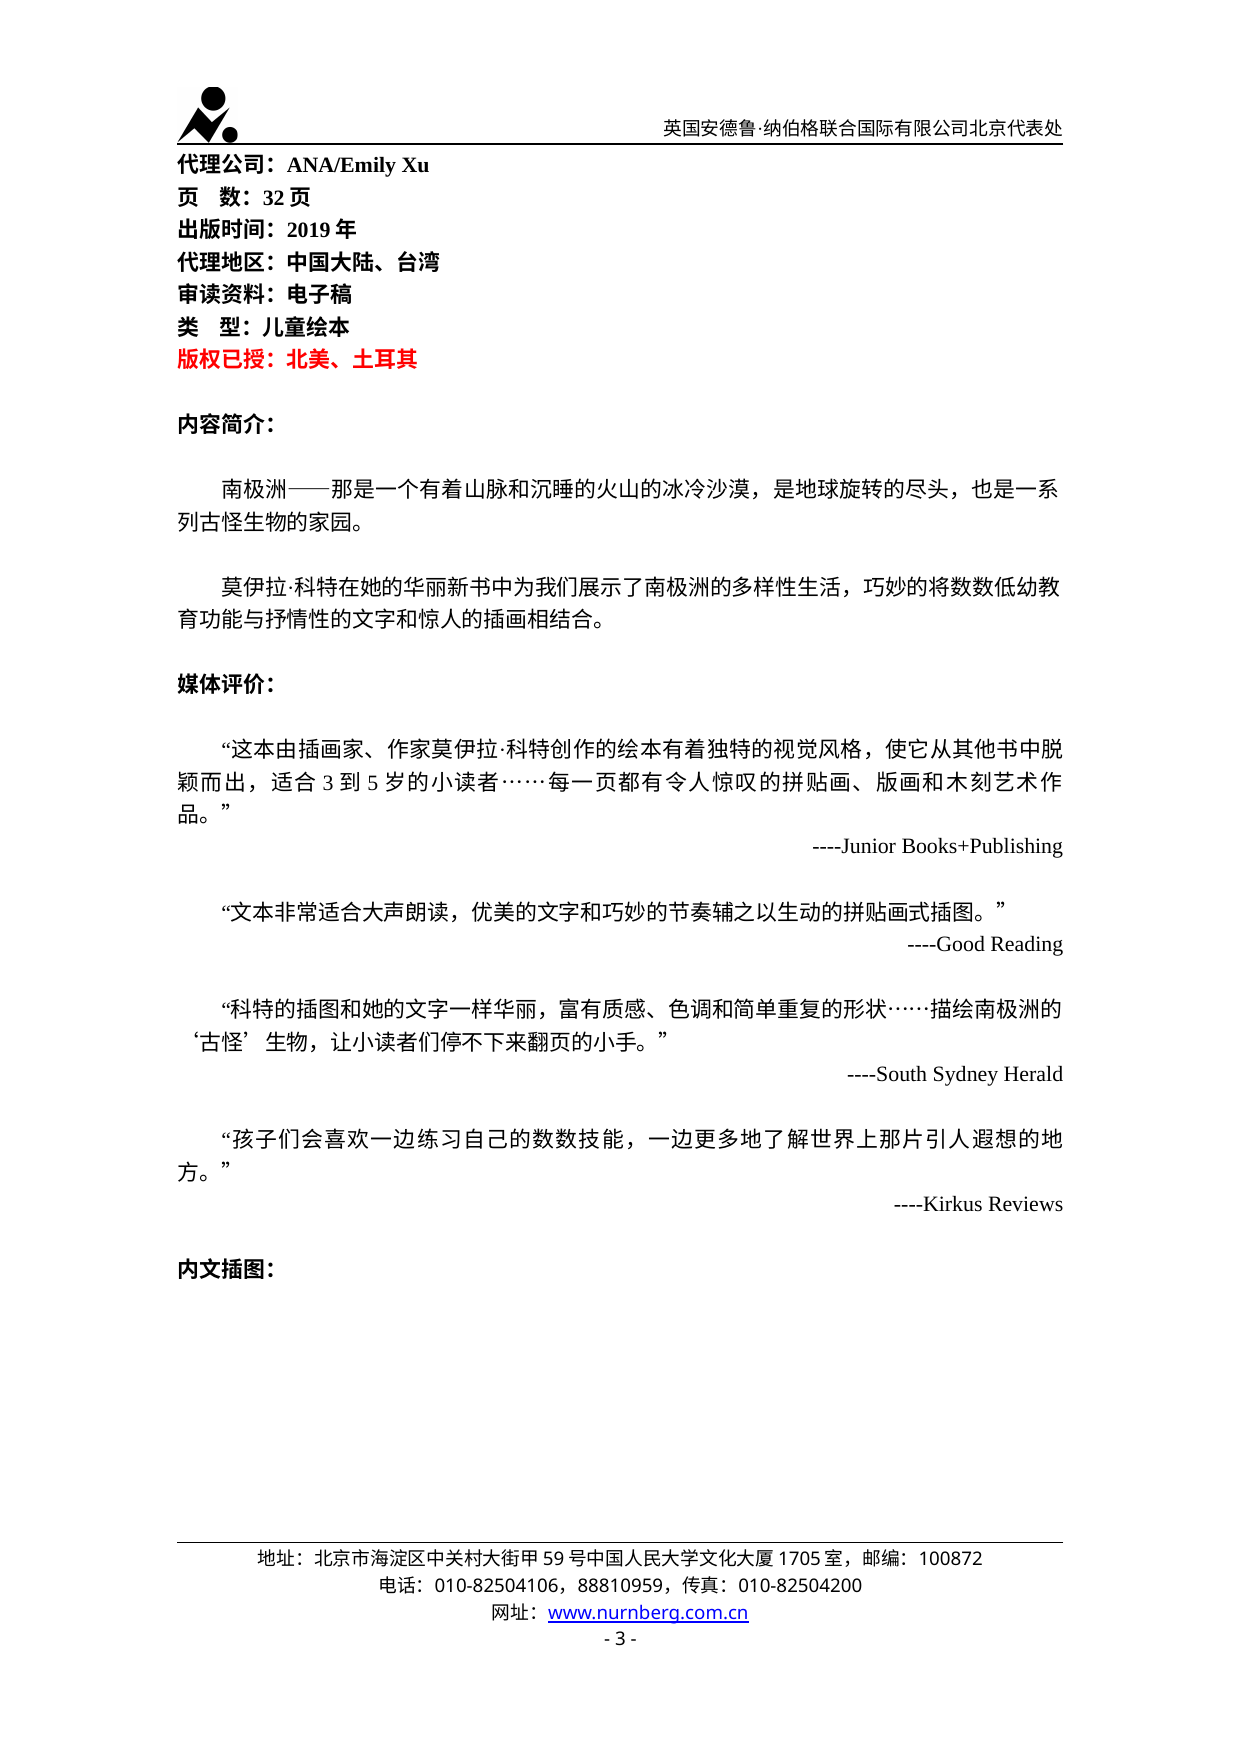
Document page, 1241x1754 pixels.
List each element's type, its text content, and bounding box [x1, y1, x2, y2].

text ----Good Reading [177, 927, 1063, 959]
text 南极洲——那是一个有着山脉和沉睡的火山的冰冷沙漠，是地球旋转的尽头，也是一系列古怪生物的家园。 [177, 472, 1063, 537]
text 内文插图： [177, 1252, 1063, 1284]
text ----Kirkus Reviews [177, 1187, 1063, 1219]
text 代理公司：ANA/Emily Xu [177, 147, 1063, 179]
text ----South Sydney Herald [177, 1057, 1063, 1089]
text 莫伊拉·科特在她的华丽新书中为我们展示了南极洲的多样性生活，巧妙的将数数低幼教育功能与抒情性的文字和惊人的插画相结合。 [177, 569, 1063, 634]
text “文本非常适合大声朗读，优美的文字和巧妙的节奏辅之以生动的拼贴画式插图。” [177, 894, 1063, 927]
text 类 型：儿童绘本 [177, 309, 1063, 342]
text ----Junior Books+Publishing [177, 829, 1063, 862]
text “这本由插画家、作家莫伊拉·科特创作的绘本有着独特的视觉风格，使它从其他书中脱颖而出，适合3到5岁的小读者……每一页都有令人惊叹的拼贴画、版画和木刻艺术作品。” [177, 732, 1063, 829]
text 出版时间：2019年 [177, 212, 1063, 244]
text 页 数：32页 [177, 179, 1063, 212]
text 代理地区：中国大陆、台湾 [177, 244, 1063, 277]
text 版权已授：北美、土耳其 [177, 342, 1063, 374]
text 审读资料：电子稿 [177, 277, 1063, 309]
text 内容简介： [177, 407, 1063, 439]
text 媒体评价： [177, 667, 1063, 699]
text “科特的插图和她的文字一样华丽，富有质感、色调和简单重复的形状……描绘南极洲的‘古怪’生物，让小读者们停不下来翻页的小手。” [177, 992, 1063, 1057]
text “孩子们会喜欢一边练习自己的数数技能，一边更多地了解世界上那片引人遐想的地方。” [177, 1122, 1063, 1187]
picture [177, 87, 238, 143]
